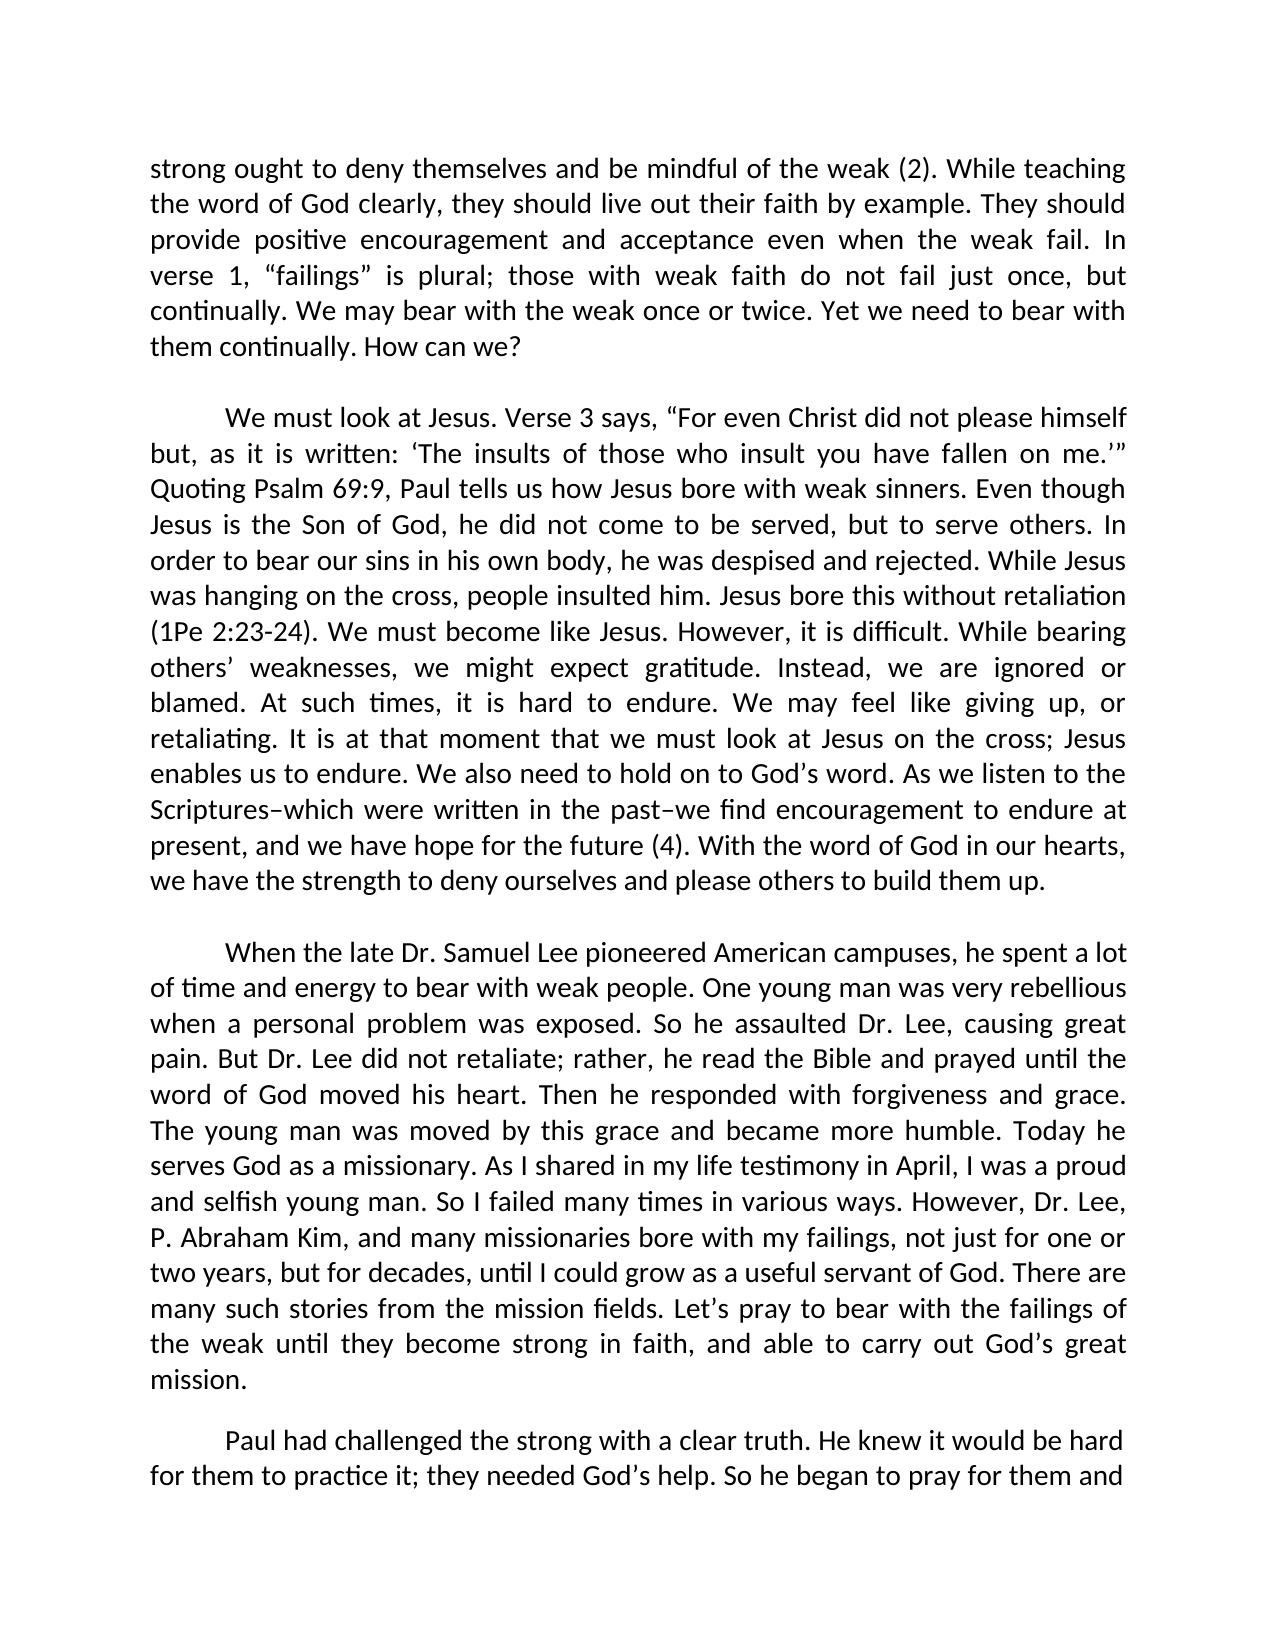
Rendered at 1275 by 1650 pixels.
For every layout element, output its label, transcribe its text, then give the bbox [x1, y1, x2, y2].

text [150, 150, 1128, 364]
text We must look at Jesus. Verse 3 says, “For even Christ did not please himself but, as it is written: ‘The insults of those who insult you have fallen on me.’” Quoting Psalm 69:9, Paul tells us how Jesus bore with weak sinners. Even though Jesus is the Son of God, he did not come to be served, but to serve others. In order to bear our sins in his own body, he was despised and rejected. While Jesus was hanging on the cross, people insulted him. Jesus bore this without retaliation (1Pe 2:23-24). We must become like Jesus. However, it is difficult. While bearing others’ weaknesses, we might expect gratitude. Instead, we are ignored or blamed. At such times, it is hard to endure. We may feel like giving up, or retaliating. It is at that moment that we must look at Jesus on the cross; Jesus enables us to endure. We also need to hold on to God’s word. As we listen to the Scriptures–which were written in the past–we find encouragement to endure at present, and we have hope for the future (4). With the word of God in our hearts, we have the strength to deny ourselves and please others to build them up. [150, 399, 1128, 898]
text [150, 1422, 1125, 1493]
text When the late Dr. Samuel Lee pioneered American campuses, he spent a lot of time and energy to bear with weak people. One young man was very rebellious when a personal problem was exposed. So he assaulted Dr. Lee, causing great pain. But Dr. Lee did not retaliate; rather, he read the Bible and prayed until the word of God moved his heart. Then he responded with forgiveness and grace. The young man was moved by this grace and became more humble. Today he serves God as a missionary. As I shared in my life testimony in April, I was a proud and selfish young man. So I failed many times in various ways. However, Dr. Lee, P. Abraham Kim, and many missionaries bore with my failings, not just for one or two years, but for decades, until I could grow as a useful servant of God. There are many such stories from the mission fields. Let’s pray to bear with the failings of the weak until they become strong in faith, and able to carry out God’s great mission. [150, 934, 1128, 1397]
